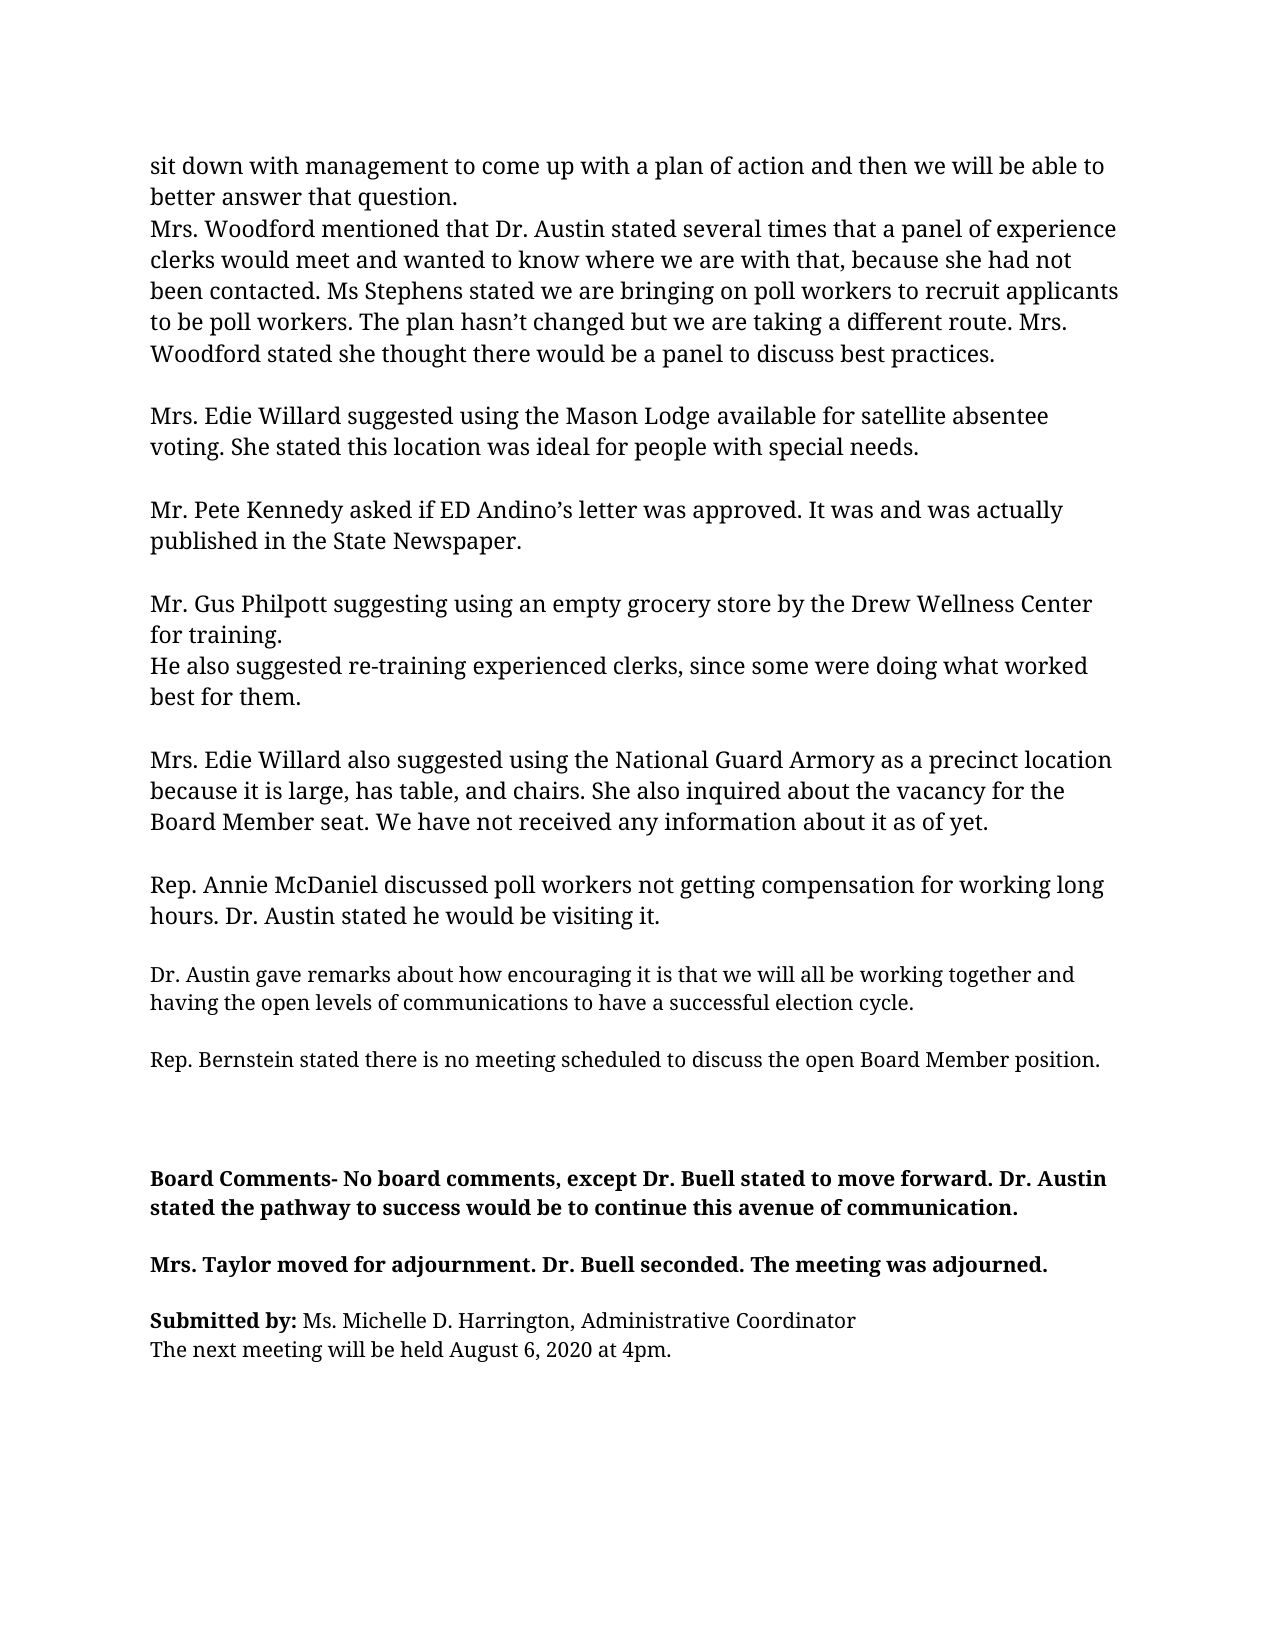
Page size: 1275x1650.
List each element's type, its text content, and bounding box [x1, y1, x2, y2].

text The next meeting will be held August 6, 2020 at 4pm. [150, 1335, 1125, 1363]
text Rep. Bernstein stated there is no meeting scheduled to discuss the open Board Member position. [150, 1045, 1125, 1073]
text Mr. Gus Philpott suggesting using an empty grocery store by the Drew Wellness Center for training. [150, 587, 1125, 650]
text Rep. Annie McDaniel discussed poll workers not getting compensation for working long hours. Dr. Austin stated he would be visiting it. [150, 869, 1125, 931]
text Dr. Austin gave remarks about how encouraging it is that we will all be working together and having the open levels of communications to have a successful election cycle. [150, 960, 1125, 1017]
text Mrs. Edie Willard suggested using the Mason Lodge available for satellite absentee voting. She stated this location was ideal for people with special needs. [150, 400, 1125, 462]
text Mrs. Woodford mentioned that Dr. Austin stated several times that a panel of experience clerks would meet and wanted to know where we are with that, because she had not been contacted. Ms Stephens stated we are bringing on poll workers to recruit applicants to be poll workers. The plan hasn’t changed but we are taking a different route. Mrs. Woodford stated she thought there would be a panel to discuss best practices. [150, 212, 1125, 369]
text Submitted by: Ms. Michelle D. Harrington, Administrative Coordinator [150, 1307, 1125, 1335]
text Mrs. Edie Willard also suggested using the National Guard Armory as a precinct location because it is large, has table, and chairs. She also inquired about the vacancy for the Board Member seat. We have not received any information about it as of yet. [150, 744, 1125, 837]
text He also suggested re-training experienced clerks, since some were doing what worked best for them. [150, 650, 1125, 712]
text Mr. Pete Kennedy asked if ED Andino’s letter was approved. It was and was actually published in the State Newspaper. [150, 494, 1125, 556]
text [150, 150, 1125, 212]
text Mrs. Taylor moved for adjournment. Dr. Buell seconded. The meeting was adjourned. [150, 1250, 1125, 1278]
text Board Comments- No board comments, except Dr. Buell stated to move forward. Dr. Austin stated the pathway to success would be to continue this avenue of communication. [150, 1164, 1125, 1221]
